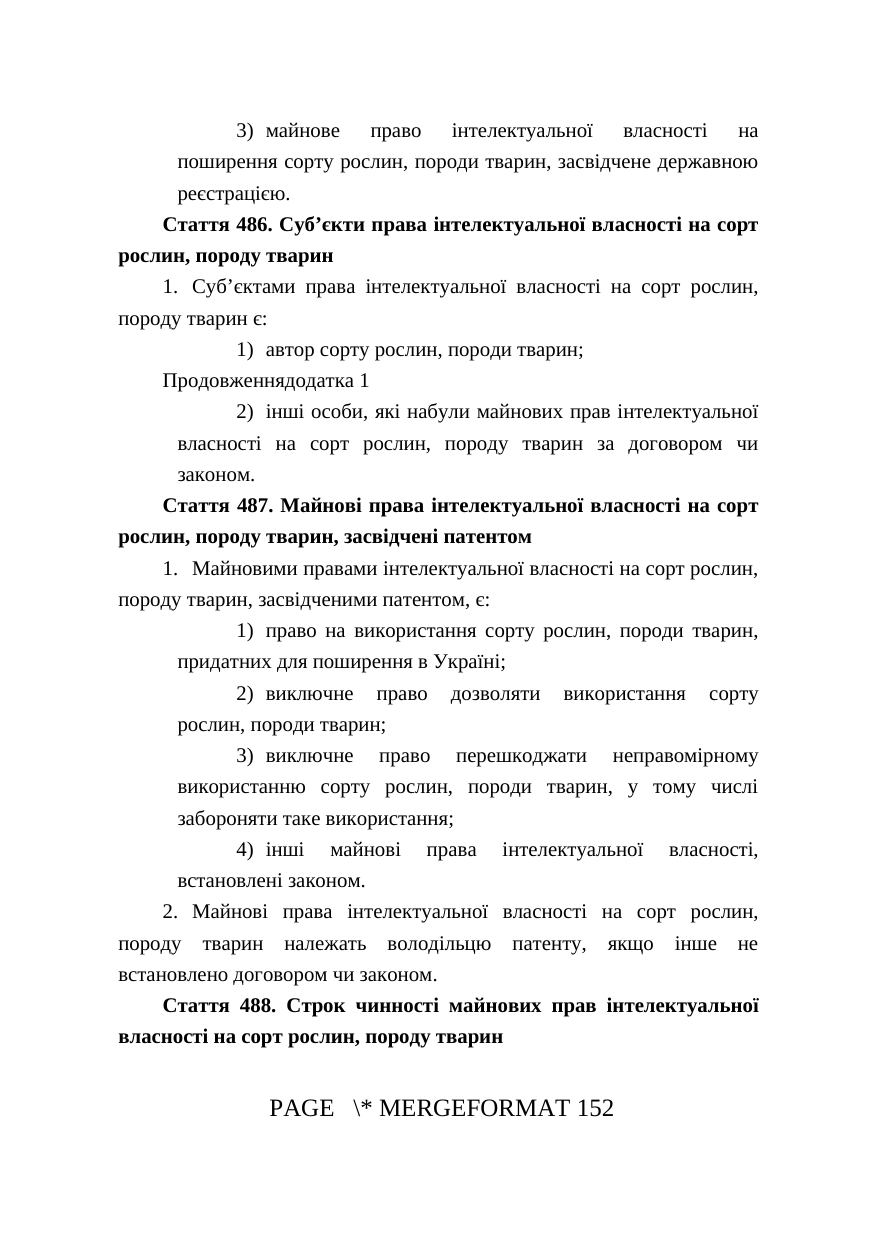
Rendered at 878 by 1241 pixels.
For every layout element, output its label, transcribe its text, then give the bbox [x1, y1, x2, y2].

list інші майнові права інтелектуальної власності, встановлені законом. [177, 837, 759, 892]
text Стаття 487. Майнові права інтелектуальної власності на сорт рослин, породу тварин, засвідчені патентом [118, 493, 759, 548]
list виключне право дозволяти використання сорту рослин, породи тварин; [177, 681, 759, 736]
list Суб’єктами права інтелектуальної власності на сорт рослин, породу тварин є: [118, 274, 759, 330]
text Стаття 488. Строк чинності майнових прав інтелектуальної власності на сорт рослин, породу тварин [118, 993, 759, 1048]
list виключне право перешкоджати неправомірному використанню сорту рослин, породи тварин, у тому числі забороняти таке використання; [177, 743, 759, 830]
list Майновими правами інтелектуальної власності на сорт рослин, породу тварин, засвідченими патентом, є: [118, 556, 759, 611]
list право на використання сорту рослин, породи тварин, придатних для поширення в Україні; [177, 618, 759, 673]
list автор сорту рослин, породи тварин; [177, 337, 759, 361]
list Майнові права інтелектуальної власності на сорт рослин, породу тварин належать володільцю патенту, якщо інше не встановлено договором чи законом. [118, 899, 759, 986]
text Стаття 486. Суб’єкти права інтелектуальної власності на сорт рослин, породу тварин [118, 212, 759, 267]
list майнове право інтелектуальної власності на поширення сорту рослин, породи тварин, засвідчене державною реєстрацією. [177, 118, 759, 205]
text Продовженнядодатка 1 [118, 368, 759, 392]
list інші особи, які набули майнових прав інтелектуальної власності на сорт рослин, породу тварин за договором чи законом. [177, 399, 759, 486]
